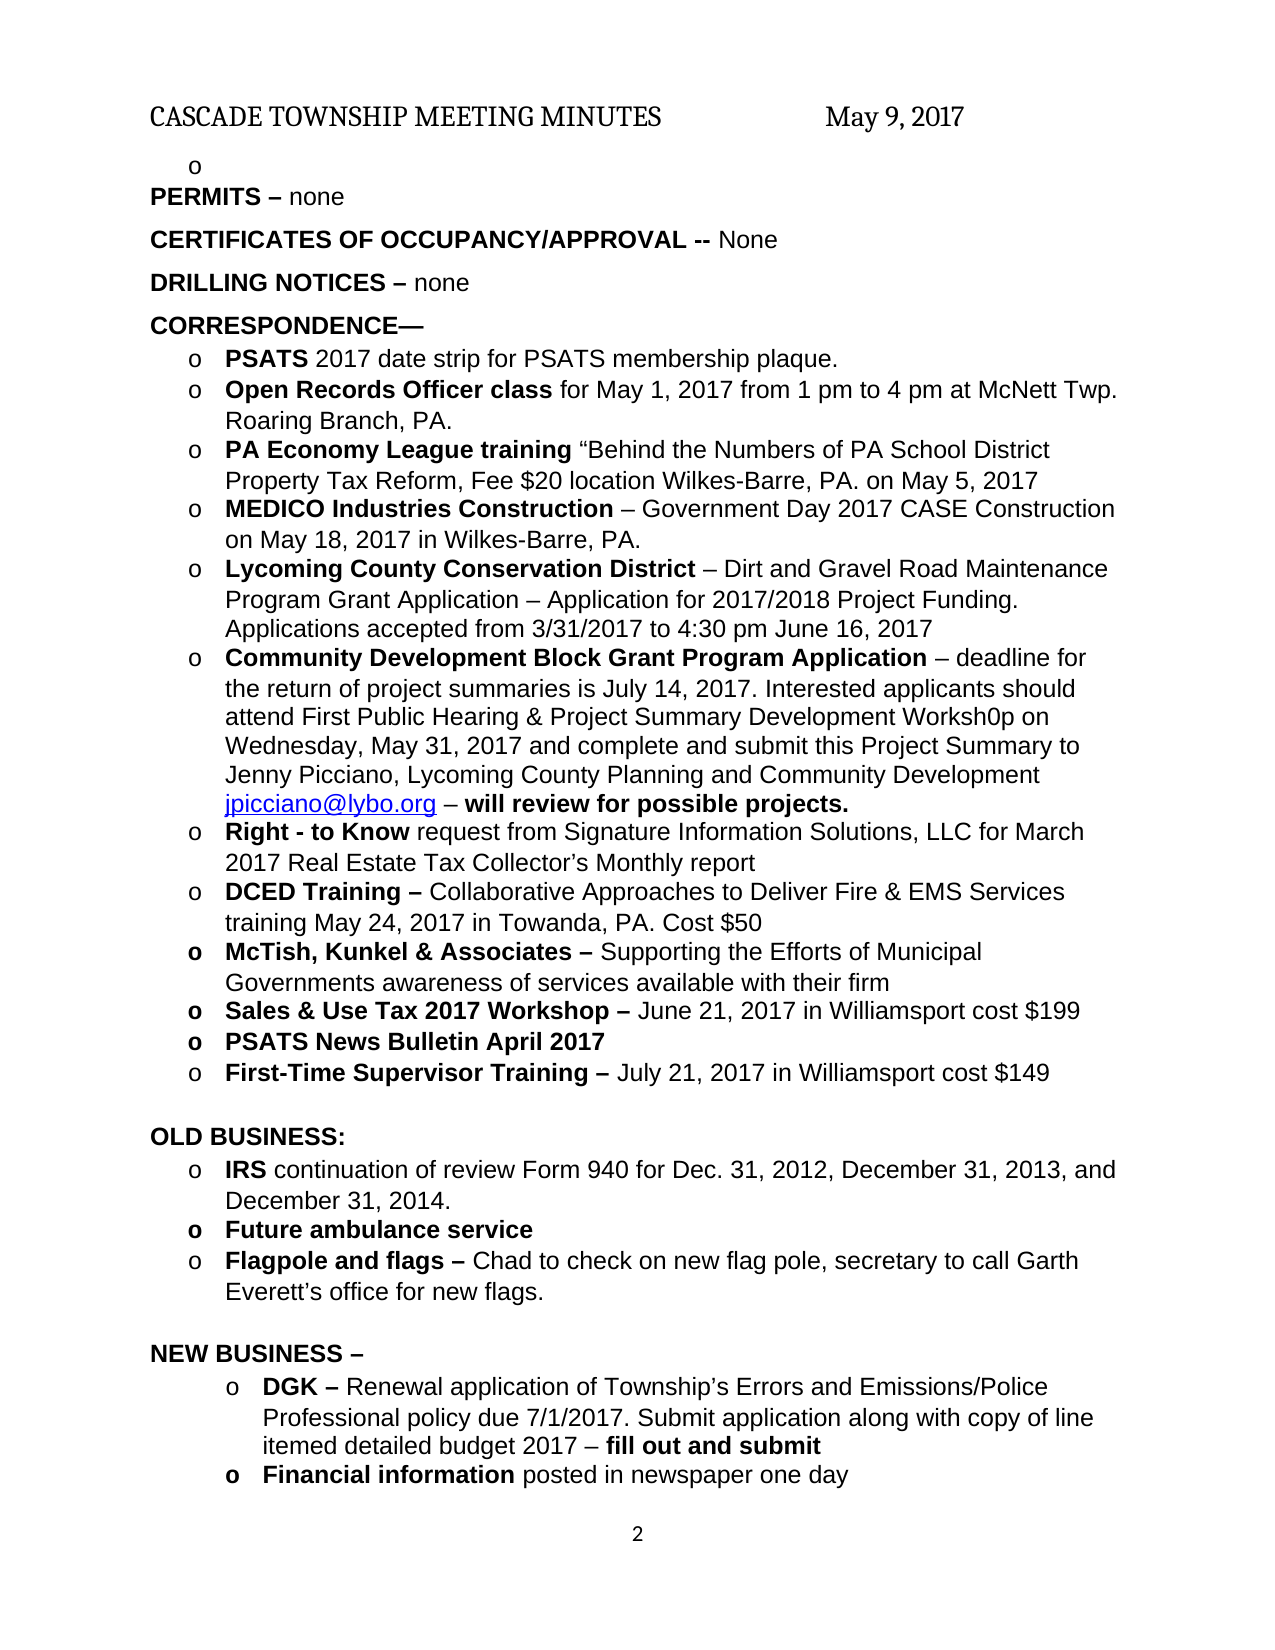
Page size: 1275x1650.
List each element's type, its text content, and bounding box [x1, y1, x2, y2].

list PA Economy League training “Behind the Numbers of PA School District Property Tax Reform, Fee $20 location Wilkes-Barre, PA. on May 5, 2017 [187, 435, 1125, 494]
text DRILLING NOTICES – none [150, 268, 1125, 297]
list MEDICO Industries Construction – Government Day 2017 CASE Construction on May 18, 2017 in Wilkes-Barre, PA. [187, 494, 1125, 554]
list Flagpole and flags – Chad to check on new flag pole, secretary to call Garth Everett’s office for new flags. [187, 1246, 1125, 1306]
list Open Records Officer class for May 1, 2017 from 1 pm to 4 pm at McNett Twp. Roaring Branch, PA. [187, 375, 1125, 435]
text NEW BUSINESS – [150, 1338, 1125, 1367]
list IRS continuation of review Form 940 for Dec. 31, 2012, December 31, 2013, and December 31, 2014. [187, 1155, 1125, 1215]
list First-Time Supervisor Training – July 21, 2017 in Williamsport cost $149 [187, 1058, 1125, 1089]
list DCED Training – Collaborative Approaches to Deliver Fire & EMS Services training May 24, 2017 in Towanda, PA. Cost $50 [187, 877, 1125, 937]
text PERMITS – none [150, 182, 1125, 211]
list McTish, Kunkel & Associates – Supporting the Efforts of Municipal Governments awareness of services available with their firm [187, 937, 1125, 996]
list Financial information posted in newspaper one day [225, 1460, 1125, 1491]
list DGK – Renewal application of Township’s Errors and Emissions/Police Professional policy due 7/1/2017. Submit application along with copy of line itemed detailed budget 2017 – fill out and submit [225, 1372, 1125, 1460]
list Future ambulance service [187, 1215, 1125, 1246]
list Sales & Use Tax 2017 Workshop – June 21, 2017 in Williamsport cost $199 [187, 996, 1125, 1027]
list Lycoming County Conservation District – Dirt and Gravel Road Maintenance Program Grant Application – Application for 2017/2018 Project Funding. Applications accepted from 3/31/2017 to 4:30 pm June 16, 2017 [187, 554, 1125, 643]
list Right - to Know request from Signature Information Solutions, LLC for March 2017 Real Estate Tax Collector’s Monthly report [187, 817, 1125, 877]
text OLD BUSINESS: [150, 1122, 1125, 1151]
list Community Development Block Grant Program Application – deadline for the return of project summaries is July 14, 2017. Interested applicants should attend First Public Hearing & Project Summary Development Worksh0p on Wednesday, May 31, 2017 and complete and submit this Project Summary to Jenny Picciano, Lycoming County Planning and Community Development jpicciano@lybo.org – will review for possible projects. [187, 643, 1125, 817]
text CERTIFICATES OF OCCUPANCY/APPROVAL -- None [150, 225, 1125, 254]
list PSATS News Bulletin April 2017 [187, 1027, 1125, 1058]
list PSATS 2017 date strip for PSATS membership plaque. [187, 344, 1125, 375]
text CORRESPONDENCE— [150, 311, 1125, 340]
